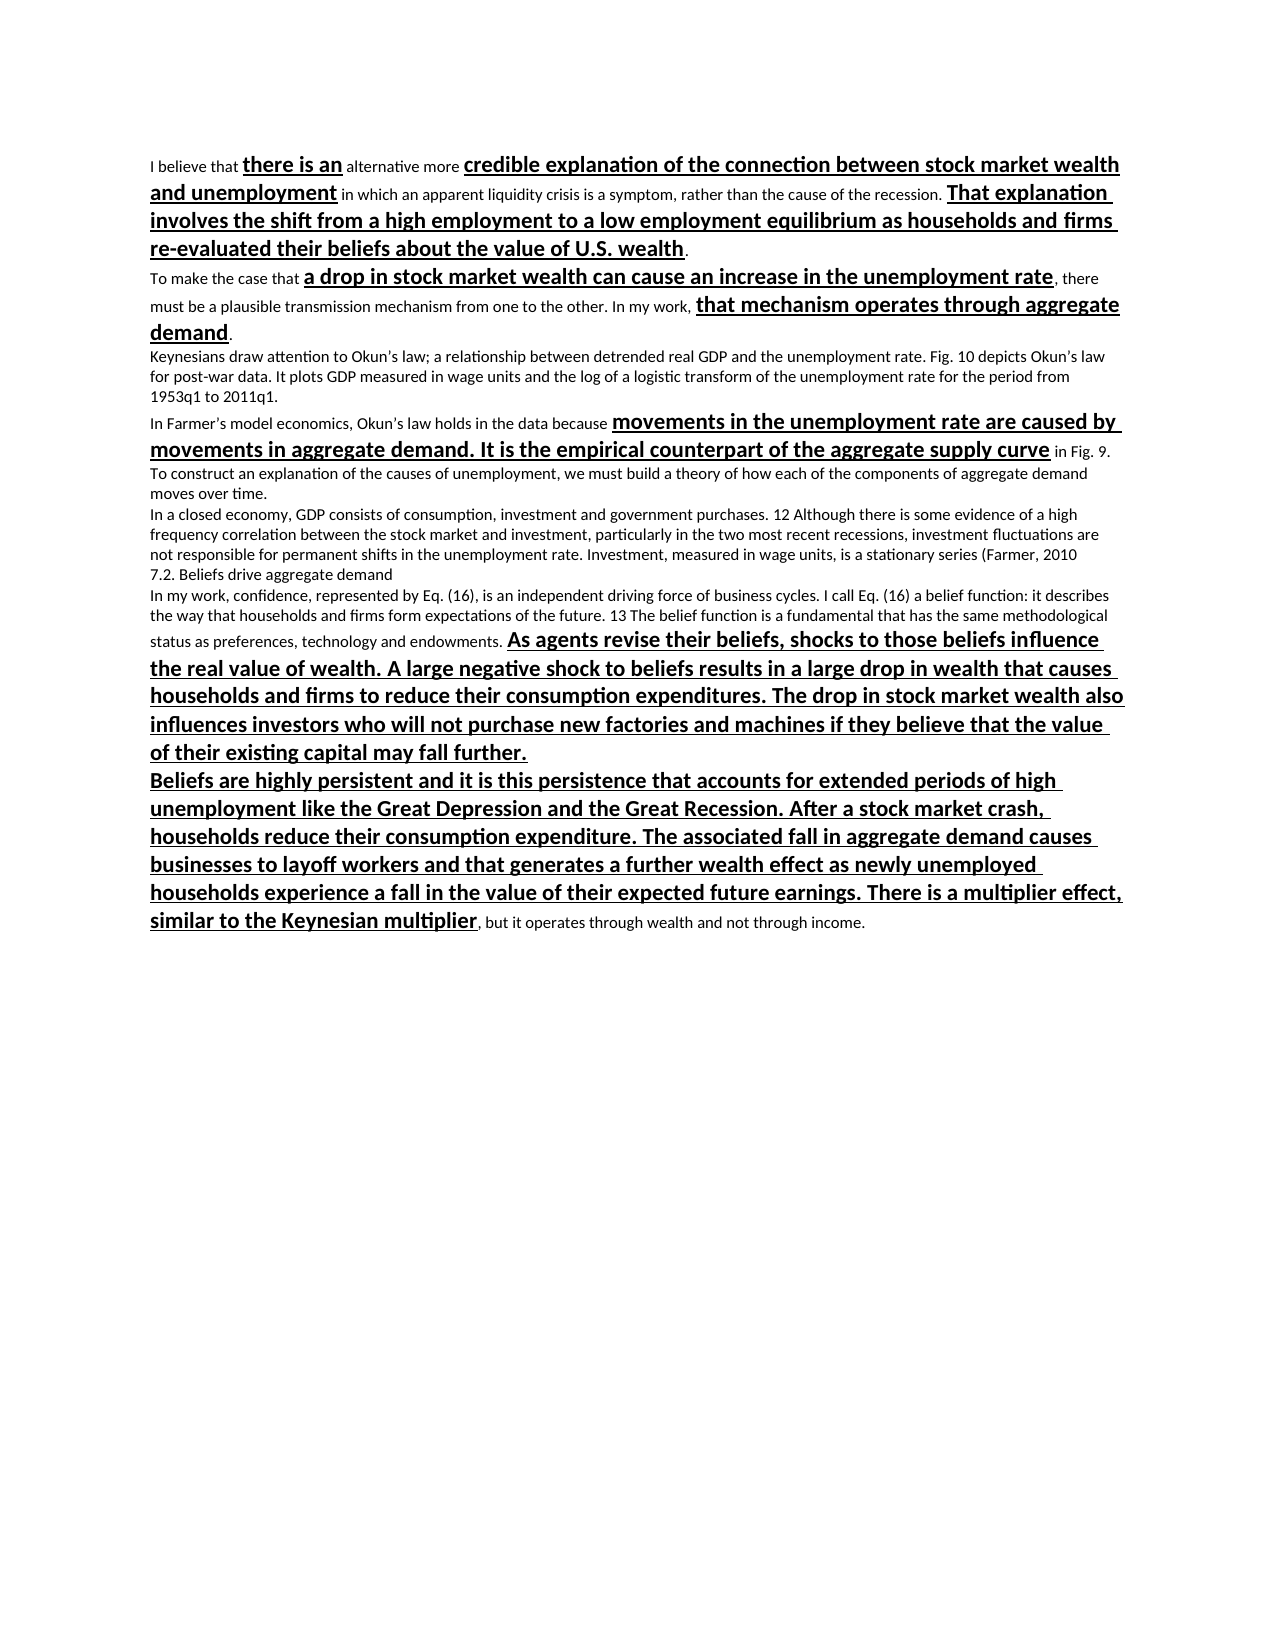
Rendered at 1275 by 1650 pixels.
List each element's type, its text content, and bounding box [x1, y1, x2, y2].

text In Farmer’s model economics, Okun’s law holds in the data because movements in the unemployment rate are caused by movements in aggregate demand. It is the empirical counterpart of the aggregate supply curve in Fig. 9. To construct an explanation of the causes of unemployment, we must build a theory of how each of the components of aggregate demand moves over time. [150, 407, 1125, 504]
text Keynesians draw attention to Okun’s law; a relationship between detrended real GDP and the unemployment rate. Fig. 10 depicts Okun’s law for post-war data. It plots GDP measured in wage units and the log of a logistic transform of the unemployment rate for the period from 1953q1 to 2011q1. [150, 346, 1125, 407]
text In my work, conﬁdence, represented by Eq. (16), is an independent driving force of business cycles. I call Eq. (16) a belief function: it describes the way that households and ﬁrms form expectations of the future. 13 The belief function is a fundamental that has the same methodological status as preferences, technology and endowments. As agents revise their beliefs, shocks to those beliefs inﬂuence the real value of wealth. A large negative shock to beliefs results in a large drop in wealth that causes households and ﬁrms to reduce their consumption expenditures. The drop in stock market wealth also inﬂuences investors who will not purchase new factories and machines if they believe that the value of their existing capital may fall further. [150, 585, 1125, 706]
text Beliefs are highly persistent and it is this persistence that accounts for extended periods of high unemployment like the Great Depression and the Great Recession. After a stock market crash, households reduce their consumption expenditure. The associated fall in aggregate demand causes businesses to layoff workers and that generates a further wealth effect as newly unemployed households experience a fall in the value of their expected future earnings. There is a multiplier effect, similar to the Keynesian multiplier, but it operates through wealth and not through income. [150, 766, 1125, 934]
text To make the case that a drop in stock market wealth can cause an increase in the unemployment rate, there must be a plausible transmission mechanism from one to the other. In my work, that mechanism operates through aggregate demand. [150, 262, 1125, 346]
text In my work, conﬁdence, represented by Eq. (16), is an independent driving force of business cycles. I call Eq. (16) a belief function: it describes the way that households and ﬁrms form expectations of the future. 13 The belief function is a fundamental that has the same methodological status as preferences, technology and endowments. As agents revise their beliefs, shocks to those beliefs inﬂuence the real value of wealth. A large negative shock to beliefs results in a large drop in wealth that causes households and ﬁrms to reduce their consumption expenditures. The drop in stock market wealth also inﬂuences investors who will not purchase new factories and machines if they believe that the value of their existing capital may fall further. [150, 707, 1125, 766]
text 7.2. Beliefs drive aggregate demand [150, 565, 1125, 585]
text I believe that there is an alternative more credible explanation of the connection between stock market wealth and unemployment in which an apparent liquidity crisis is a symptom, rather than the cause of the recession. That explanation involves the shift from a high employment to a low employment equilibrium as households and ﬁrms re-evaluated their beliefs about the value of U.S. wealth. [150, 150, 1125, 262]
text In a closed economy, GDP consists of consumption, investment and government purchases. 12 Although there is some evidence of a high frequency correlation between the stock market and investment, particularly in the two most recent recessions, investment ﬂuctuations are not responsible for permanent shifts in the unemployment rate. Investment, measured in wage units, is a stationary series (Farmer, 2010 [150, 504, 1125, 565]
